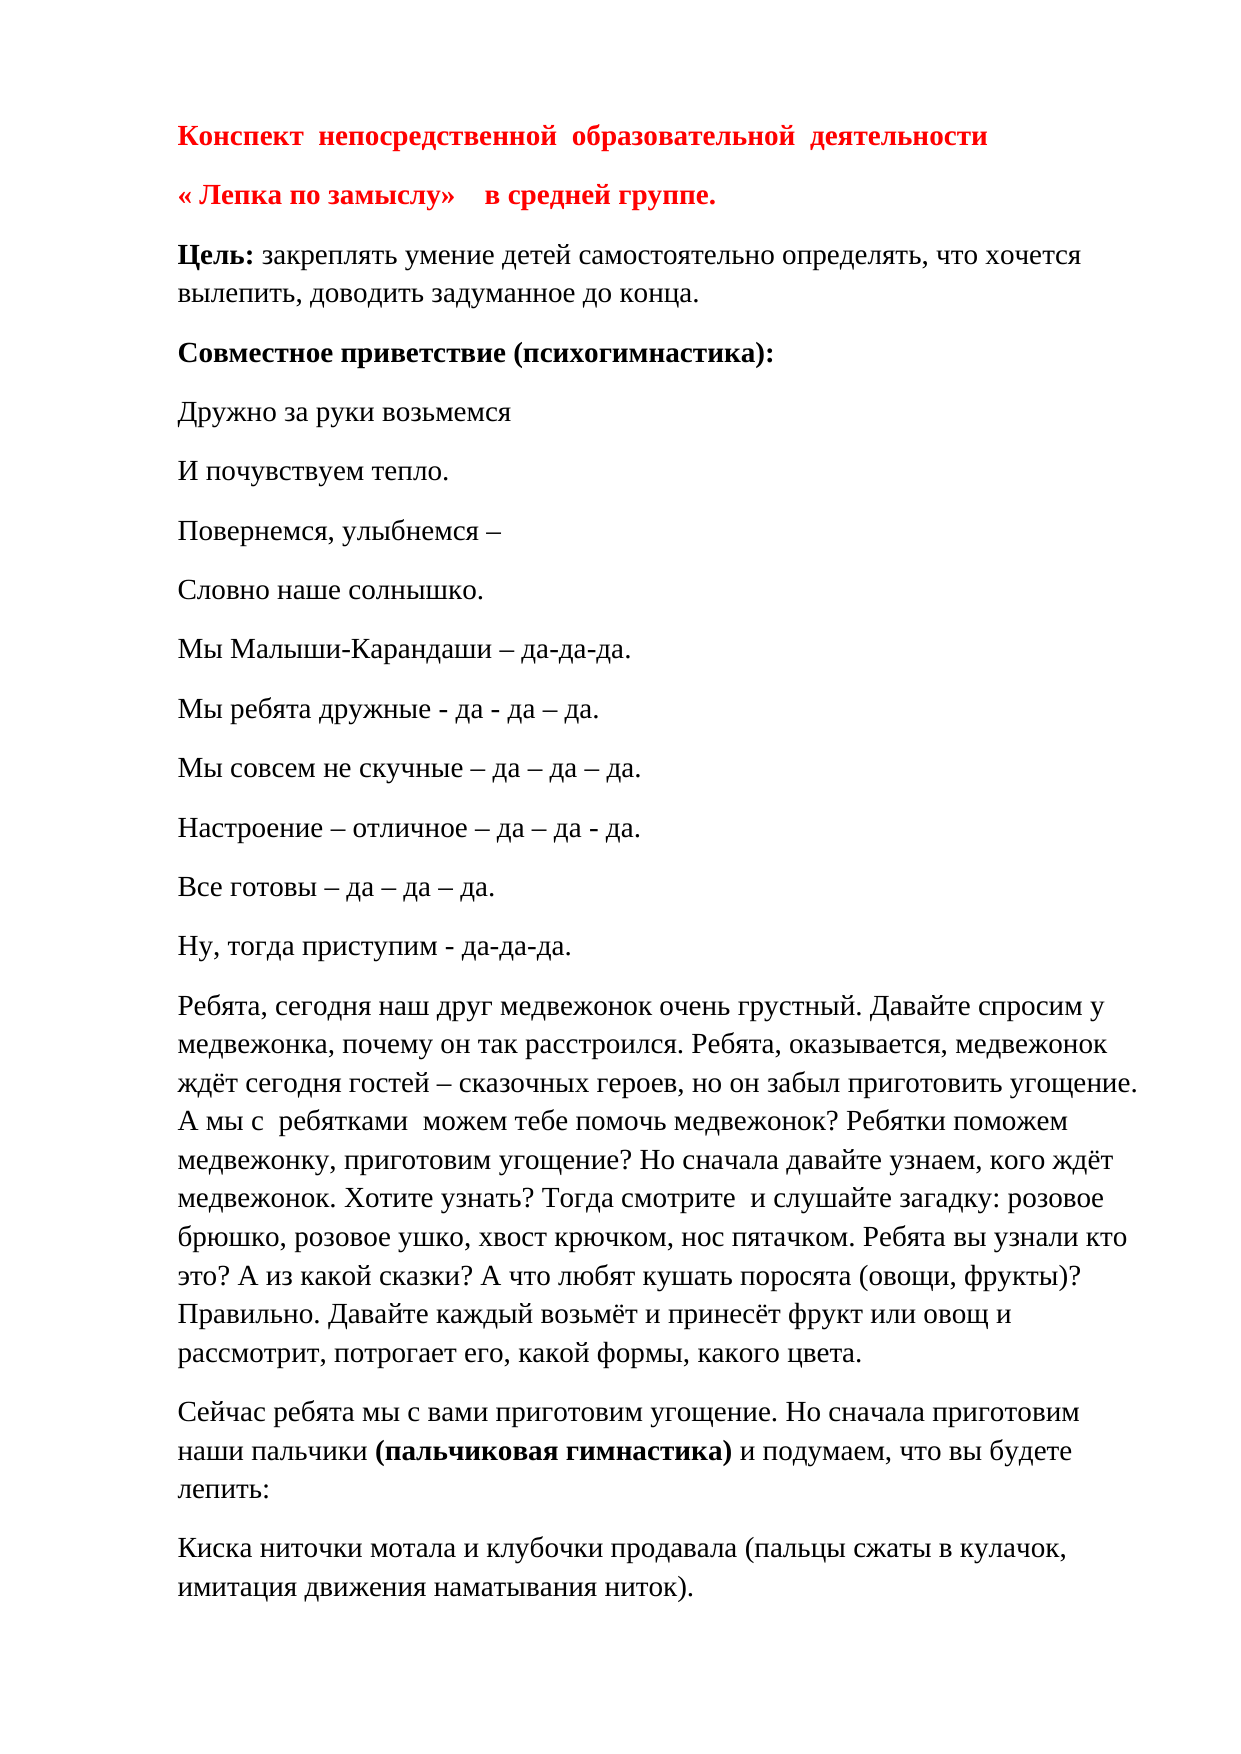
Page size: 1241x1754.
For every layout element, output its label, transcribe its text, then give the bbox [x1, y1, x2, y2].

text Совместное приветствие (психогимнастика): [177, 335, 1152, 368]
text Повернемся, улыбнемся – [177, 513, 1152, 546]
text Ну, тогда приступим - да-да-да. [177, 928, 1152, 962]
text Мы Малыши-Карандаши – да-да-да. [177, 632, 1152, 665]
text Настроение – отличное – да – да - да. [177, 810, 1152, 843]
text Словно наше солнышко. [177, 572, 1152, 606]
text Ребята, сегодня наш друг медвежонок очень грустный. Давайте спросим у медвежонка, почему он так расстроился. Ребята, оказывается, медвежонок ждёт сегодня гостей – сказочных героев, но он забыл приготовить угощение. А мы с ребятками можем тебе помочь медвежонок? Ребятки поможем медвежонку, приготовим угощение? Но сначала давайте узнаем, кого ждёт медвежонок. Хотите узнать? Тогда смотрите и слушайте загадку: розовое брюшко, розовое ушко, хвост крючком, нос пятачком. Ребята вы узнали кто это? А из какой сказки? А что любят кушать поросята (овощи, фрукты)? Правильно. Давайте каждый возьмёт и принесёт фрукт или овощ и рассмотрит, потрогает его, какой формы, какого цвета. [177, 988, 1152, 1368]
text И почувствуем тепло. [177, 453, 1152, 487]
text Мы ребята дружные - да - да – да. [177, 691, 1152, 724]
text « Лепка по замыслу» в средней группе. [177, 177, 1152, 211]
text Киска ниточки мотала и клубочки продавала (пальцы сжаты в кулачок, имитация движения наматывания ниток). [177, 1531, 1152, 1603]
text Дружно за руки возьмемся [177, 394, 1152, 428]
text Сейчас ребята мы с вами приготовим угощение. Но сначала приготовим наши пальчики (пальчиковая гимнастика) и подумаем, что вы будете лепить: [177, 1394, 1152, 1505]
text Мы совсем не скучные – да – да – да. [177, 750, 1152, 784]
text Конспект непосредственной образовательной деятельности [177, 118, 1152, 152]
text Все готовы – да – да – да. [177, 869, 1152, 903]
text Цель: закреплять умение детей самостоятельно определять, что хочется вылепить, доводить задуманное до конца. [177, 237, 1152, 309]
